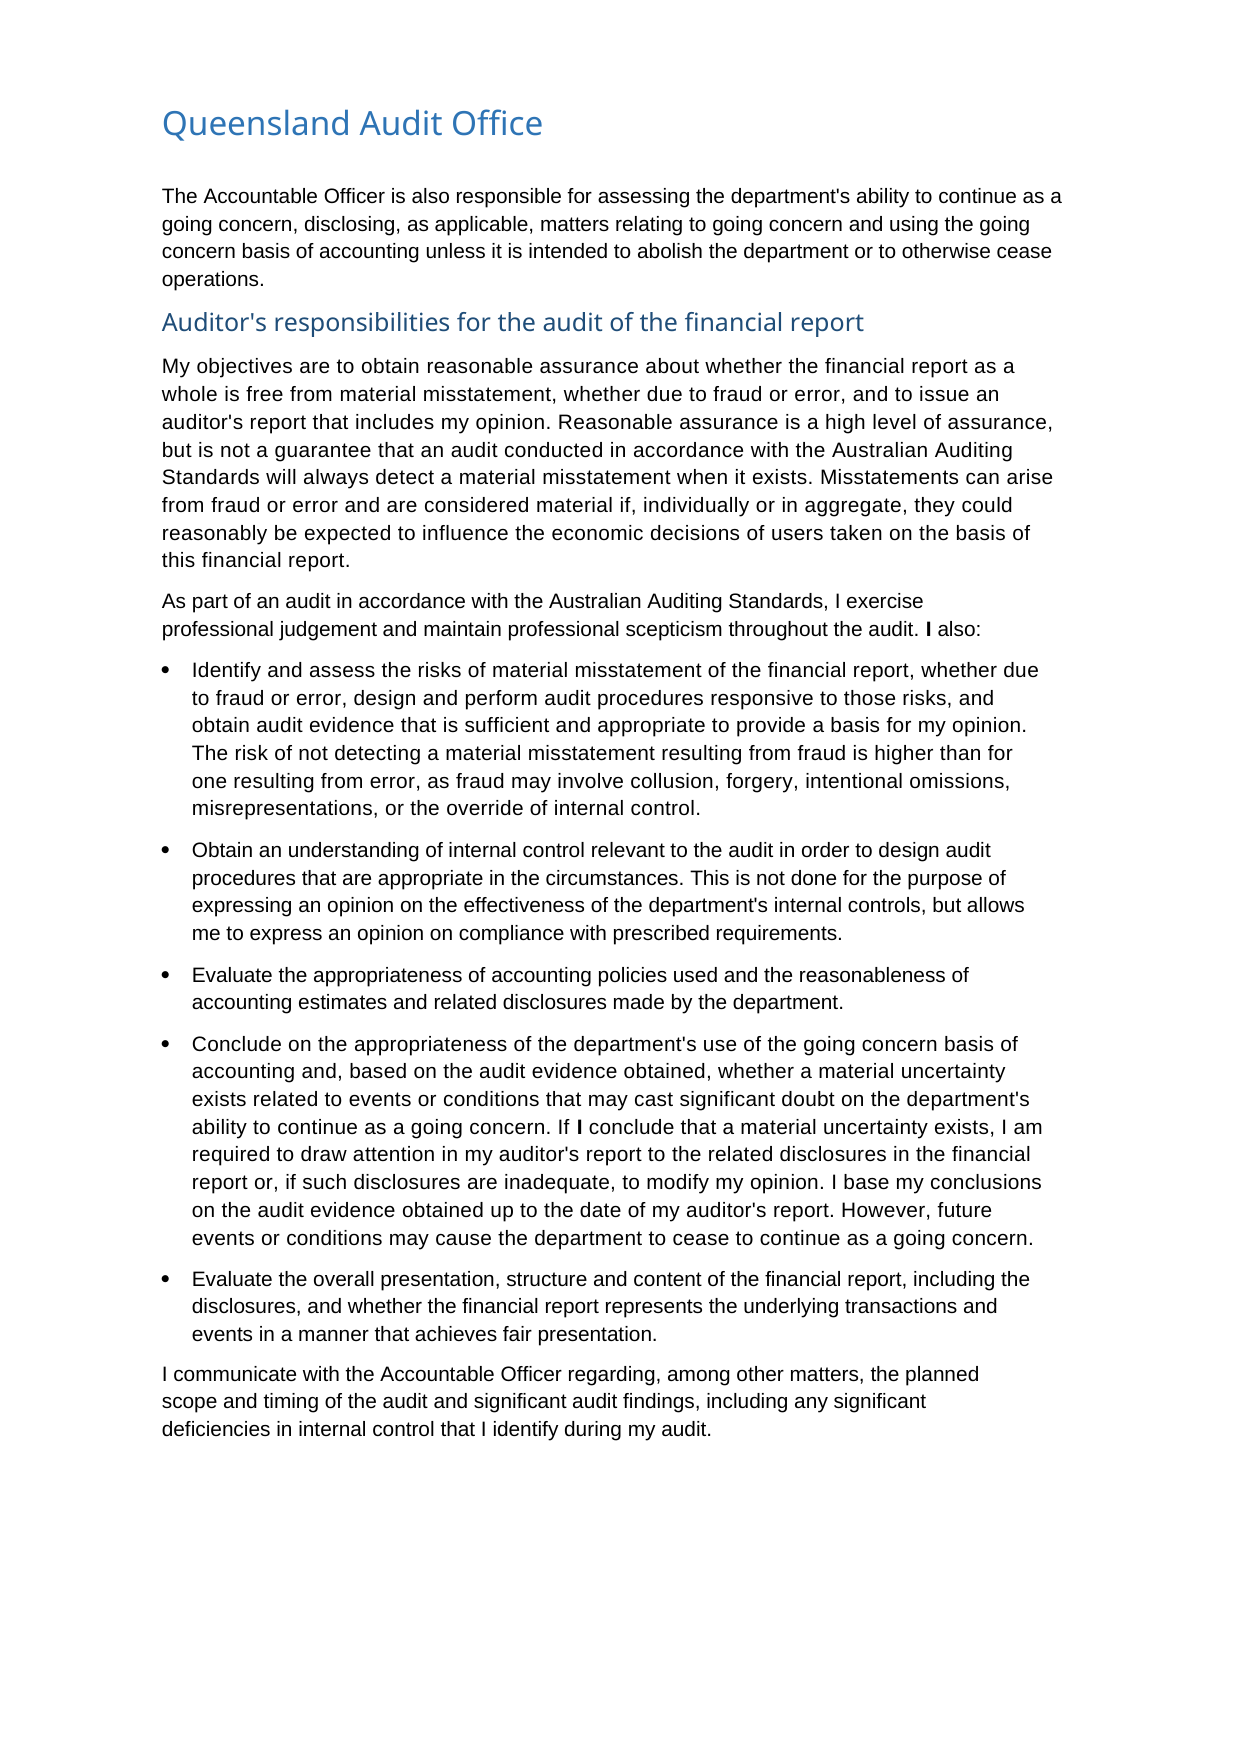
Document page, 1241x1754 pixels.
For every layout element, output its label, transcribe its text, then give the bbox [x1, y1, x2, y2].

text The Accountable Officer is also responsible for assessing the department's ability to continue as a going concern, disclosing, as applicable, matters relating to going concern and using the going concern basis of accounting unless it is intended to abolish the department or to otherwise cease operations. [162, 181, 1063, 292]
subtitle Auditor's responsibilities for the audit of the financial report [162, 305, 1063, 339]
list Evaluate the appropriateness of accounting policies used and the reasonableness of accounting estimates and related disclosures made by the department. [162, 960, 1011, 1015]
list Conclude on the appropriateness of the department's use of the going concern basis of accounting and, based on the audit evidence obtained, whether a material uncertainty exists related to events or conditions that may cast significant doubt on the department's ability to continue as a going concern. If I conclude that a material uncertainty exists, I am required to draw attention in my auditor's report to the related disclosures in the financial report or, if such disclosures are inadequate, to modify my opinion. I base my conclusions on the audit evidence obtained up to the date of my auditor's report. However, future events or conditions may cause the department to cease to continue as a going concern. [162, 1029, 1056, 1251]
text As part of an audit in accordance with the Australian Auditing Standards, I exercise professional judgement and maintain professional scepticism throughout the audit. I also: [162, 587, 1018, 642]
list Identify and assess the risks of material misstatement of the financial report, whether due to fraud or error, design and perform audit procedures responsive to those risks, and obtain audit evidence that is sufficient and appropriate to provide a basis for my opinion. The risk of not detecting a material misstatement resulting from fraud is higher than for one resulting from error, as fraud may involve collusion, forgery, intentional omissions, misrepresentations, or the override of internal control. [162, 655, 1048, 821]
list Obtain an understanding of internal control relevant to the audit in order to design audit procedures that are appropriate in the circumstances. This is not done for the purpose of expressing an opinion on the effectiveness of the department's internal controls, but allows me to express an opinion on compliance with prescribed requirements. [162, 835, 1048, 946]
list Evaluate the overall presentation, structure and content of the financial report, including the disclosures, and whether the financial report represents the underlying transactions and events in a manner that achieves fair presentation. [162, 1264, 1033, 1347]
text I communicate with the Accountable Officer regarding, among other matters, the planned scope and timing of the audit and significant audit findings, including any significant deficiencies in internal control that I identify during my audit. [162, 1359, 1018, 1442]
text My objectives are to obtain reasonable assurance about whether the financial report as a whole is free from material misstatement, whether due to fraud or error, and to issue an auditor's report that includes my opinion. Reasonable assurance is a high level of assurance, but is not a guarantee that an audit conducted in accordance with the Australian Auditing Standards will always detect a material misstatement when it exists. Misstatements can arise from fraud or error and are considered material if, individually or in aggregate, they could reasonably be expected to influence the economic decisions of users taken on the basis of this financial report. [162, 352, 1063, 573]
